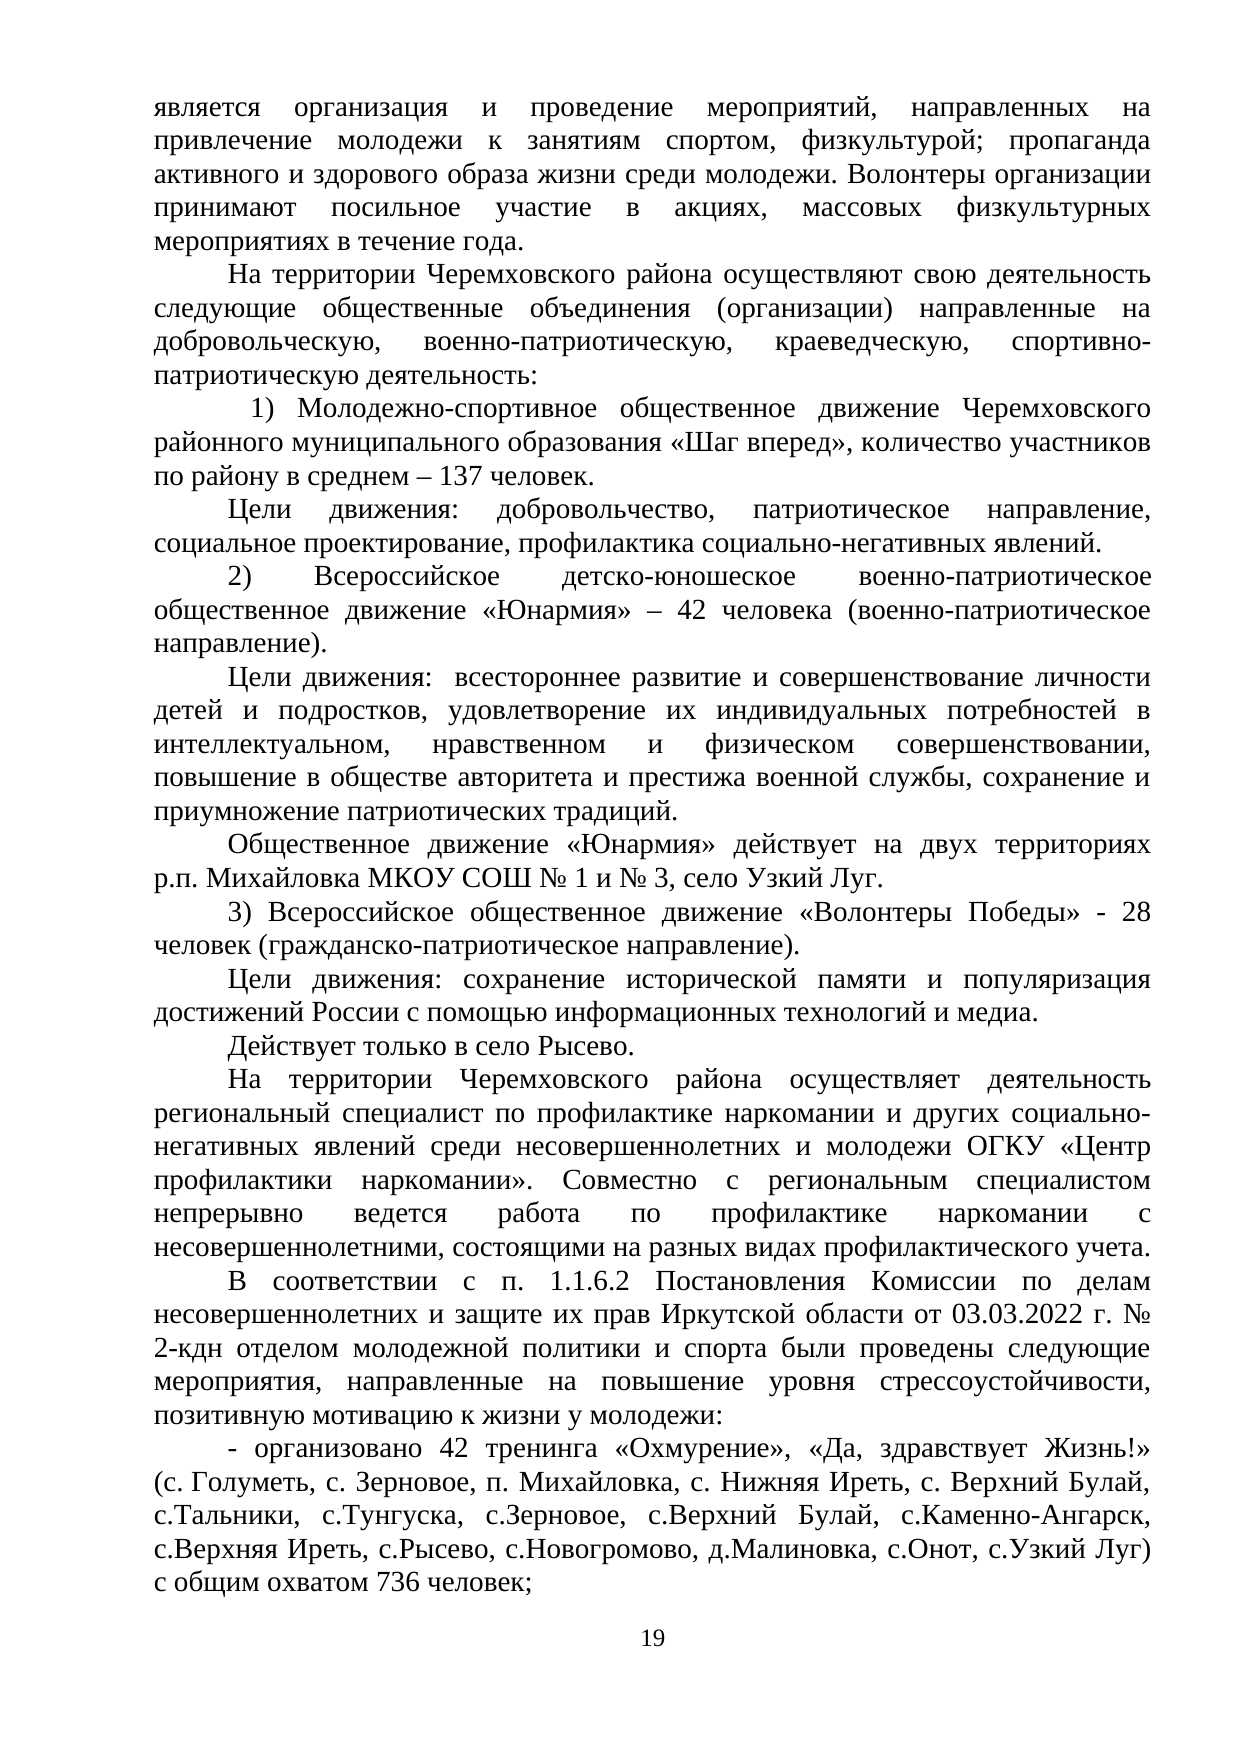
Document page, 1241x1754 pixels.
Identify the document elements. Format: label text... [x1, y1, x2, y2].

text В соответствии с п. 1.1.6.2 Постановления Комиссии по делам несовершеннолетних и защите их прав Иркутской области от 03.03.2022 г. № 2-кдн отделом молодежной политики и спорта были проведены следующие мероприятия, направленные на повышение уровня стрессоустойчивости, позитивную мотивацию к жизни у молодежи: [153, 1263, 1152, 1430]
text Цели движения: добровольчество, патриотическое направление, социальное проектирование, профилактика социально-негативных явлений. [153, 491, 1152, 558]
text 3) Всероссийское общественное движение «Волонтеры Победы» - 28 человек (гражданско-патриотическое направление). [153, 894, 1152, 961]
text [153, 89, 1152, 256]
text На территории Черемховского района осуществляют свою деятельность следующие общественные объединения (организации) направленные на добровольческую, военно-патриотическую, краеведческую, спортивно-патриотическую деятельность: [153, 256, 1152, 391]
text - организовано 42 тренинга «Охмурение», «Да, здравствует Жизнь!» (с. Голуметь, с. Зерновое, п. Михайловка, с. Нижняя Иреть, с. Верхний Булай, с.Тальники, с.Тунгуска, с.Зерновое, с.Верхний Булай, с.Каменно-Ангарск, с.Верхняя Иреть, с.Рысево, с.Новогромово, д.Малиновка, с.Онот, с.Узкий Луг) с общим охватом 736 человек; [153, 1430, 1152, 1598]
text Цели движения: сохранение исторической памяти и популяризация достижений России с помощью информационных технологий и медиа. [153, 961, 1152, 1028]
text Действует только в село Рысево. [153, 1028, 1152, 1061]
text Общественное движение «Юнармия» действует на двух территориях р.п. Михайловка МКОУ СОШ № 1 и № 3, село Узкий Луг. [153, 827, 1152, 894]
text 2) Всероссийское детско-юношеское военно-патриотическое общественное движение «Юнармия» – 42 человека (военно-патриотическое направление). [153, 558, 1152, 659]
text На территории Черемховского района осуществляет деятельность региональный специалист по профилактике наркомании и других социально-негативных явлений среди несовершеннолетних и молодежи ОГКУ «Центр профилактики наркомании». Совместно с региональным специалистом непрерывно ведется работа по профилактике наркомании с несовершеннолетними, состоящими на разных видах профилактического учета. [153, 1061, 1152, 1263]
text Цели движения: всестороннее развитие и совершенствование личности детей и подростков, удовлетворение их индивидуальных потребностей в интеллектуальном, нравственном и физическом совершенствовании, повышение в обществе авторитета и престижа военной службы, сохранение и приумножение патриотических традиций. [153, 659, 1152, 827]
text 1) Молодежно-спортивное общественное движение Черемховского районного муниципального образования «Шаг вперед», количество участников по району в среднем – 137 человек. [153, 391, 1152, 491]
